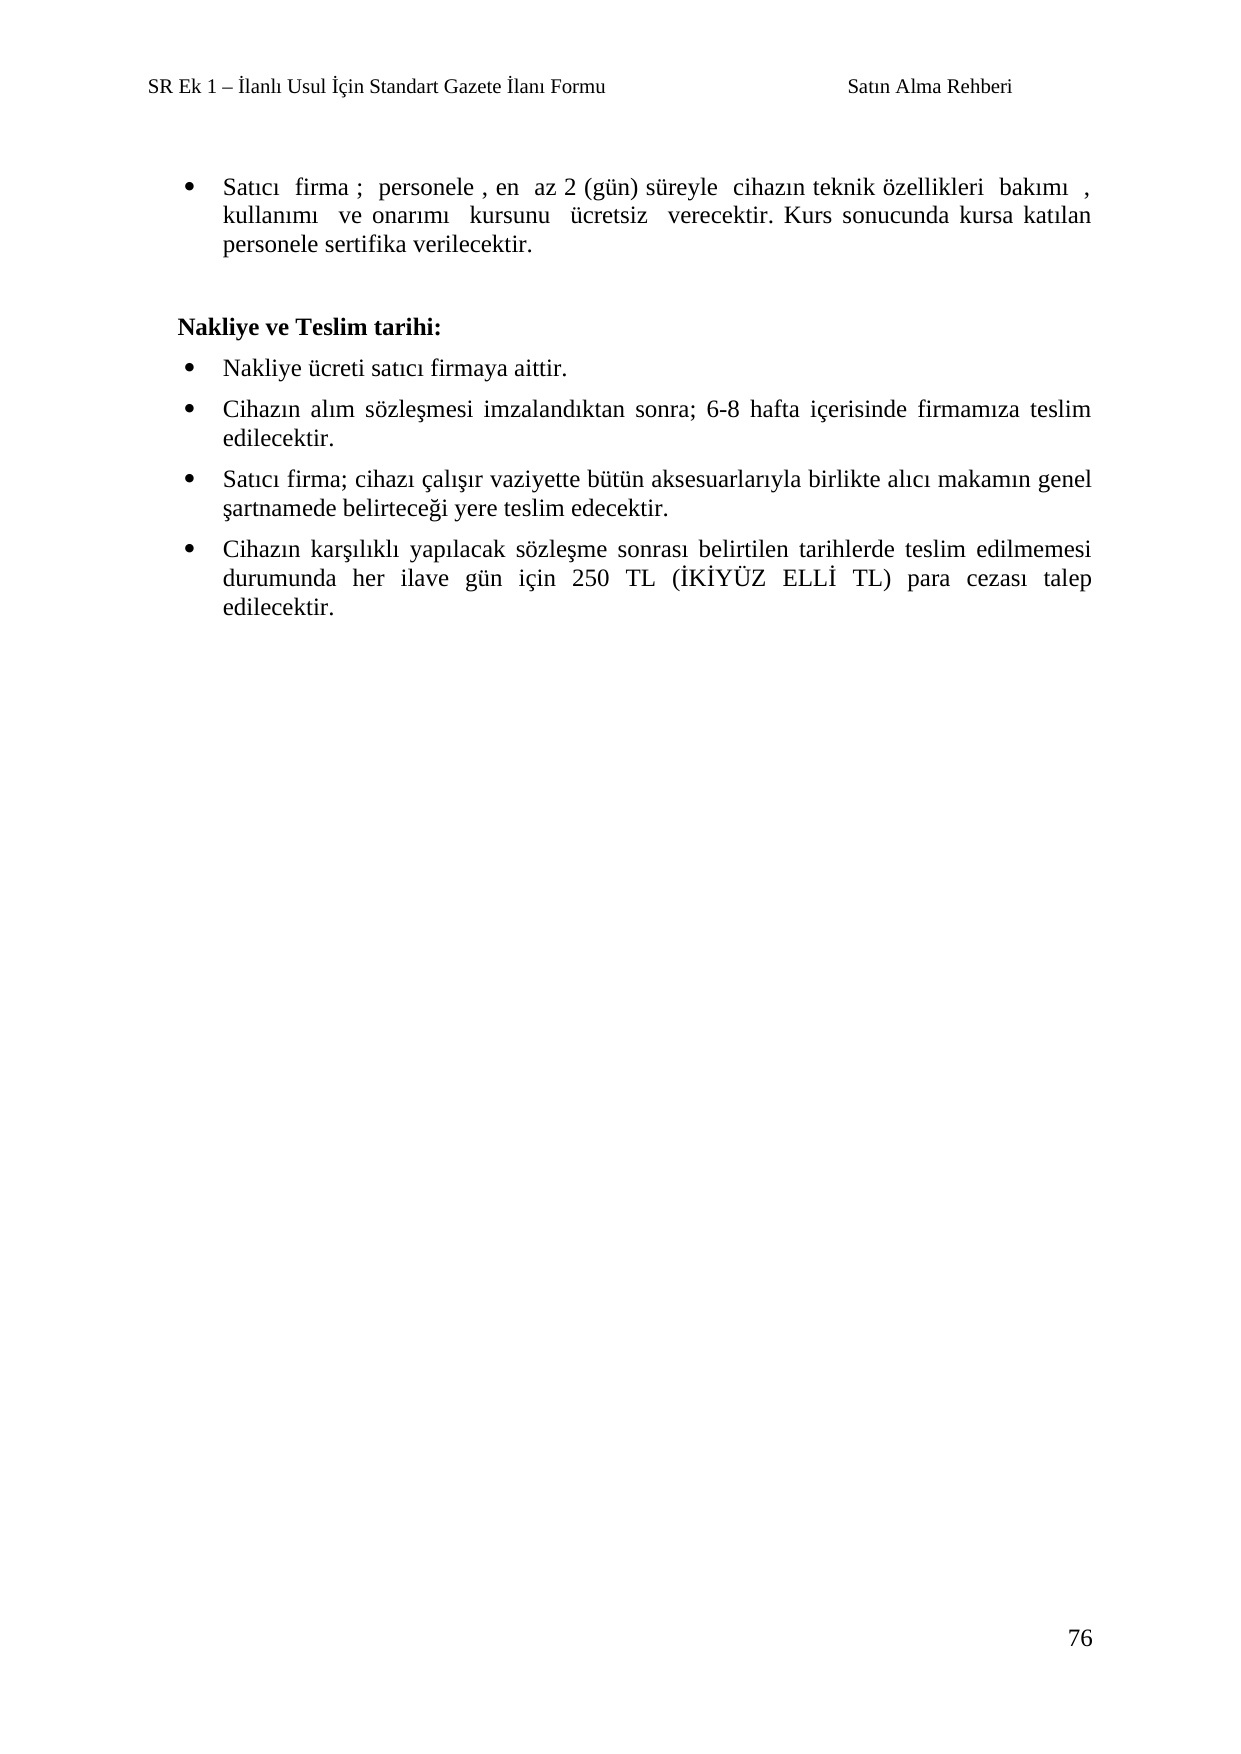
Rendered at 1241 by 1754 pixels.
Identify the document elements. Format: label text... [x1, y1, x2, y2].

list Satıcı firma; cihazı çalışır vaziyette bütün aksesuarlarıyla birlikte alıcı makamın genel şartnamede belirteceği yere teslim edecektir. [185, 464, 1093, 522]
text Nakliye ve Teslim tarihi: [177, 312, 1093, 341]
list Cihazın karşılıklı yapılacak sözleşme sonrası belirtilen tarihlerde teslim edilmemesi durumunda her ilave gün için 250 TL (İKİYÜZ ELLİ TL) para cezası talep edilecektir. [185, 534, 1093, 621]
list Cihazın alım sözleşmesi imzalandıktan sonra; 6-8 hafta içerisinde firmamıza teslim edilecektir. [185, 394, 1093, 452]
list Satıcı firma ; personele , en az 2 (gün) süreyle cihazın teknik özellikleri bakımı , kullanımı ve onarımı kursunu ücretsiz verecektir. Kurs sonucunda kursa katılan personele sertifika verilecektir. [185, 172, 1093, 258]
list Nakliye ücreti satıcı firmaya aittir. [185, 353, 1093, 382]
